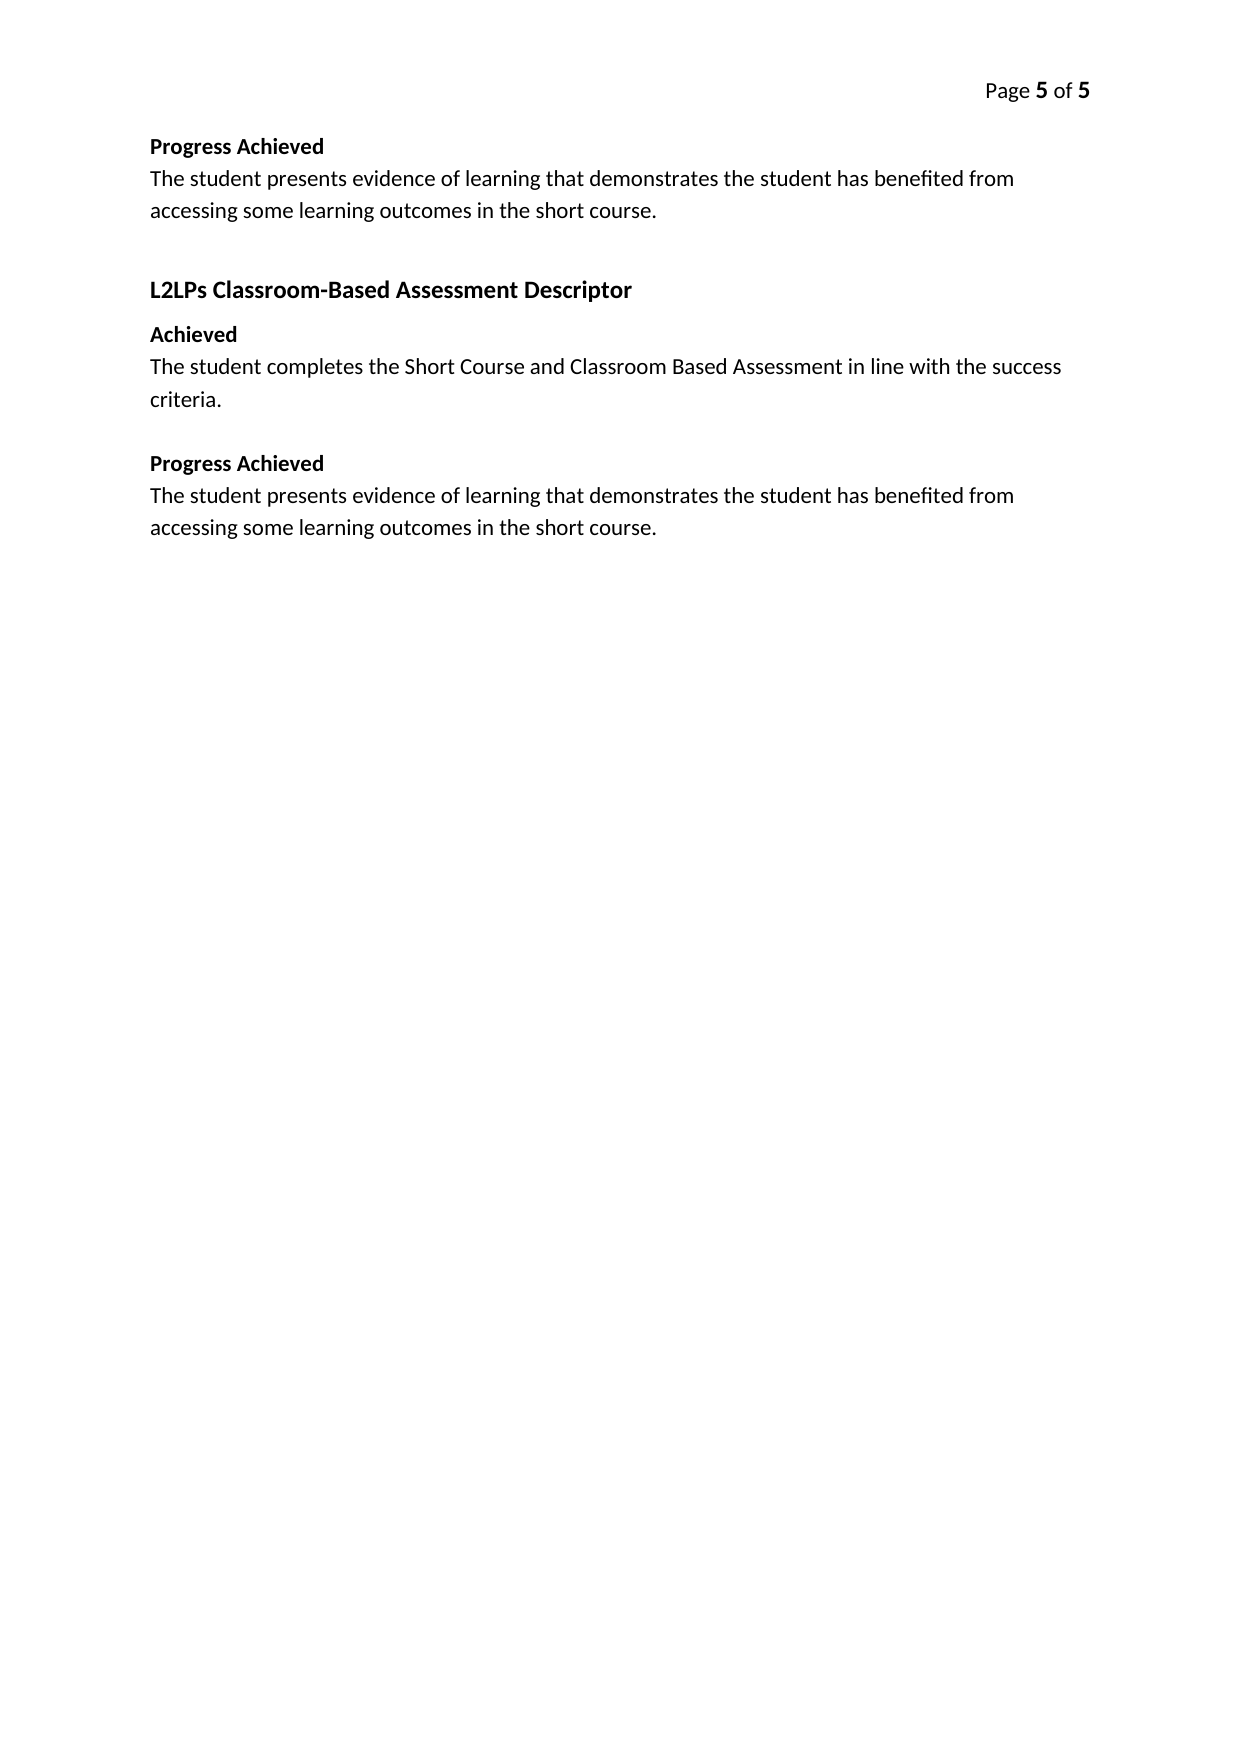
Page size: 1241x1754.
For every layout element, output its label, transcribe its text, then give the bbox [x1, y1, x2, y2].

text The student completes the Short Course and Classroom Based Assessment in line with the success criteria. [150, 352, 1090, 413]
text Progress Achieved [150, 132, 1090, 160]
text The student presents evidence of learning that demonstrates the student has benefited from accessing some learning outcomes in the short course. [150, 164, 1090, 225]
text The student presents evidence of learning that demonstrates the student has benefited from accessing some learning outcomes in the short course. [150, 481, 1090, 541]
text L2LPs Classroom-Based Assessment Descriptor [150, 274, 1090, 305]
text Progress Achieved [150, 449, 1090, 477]
text Achieved [150, 320, 1090, 348]
